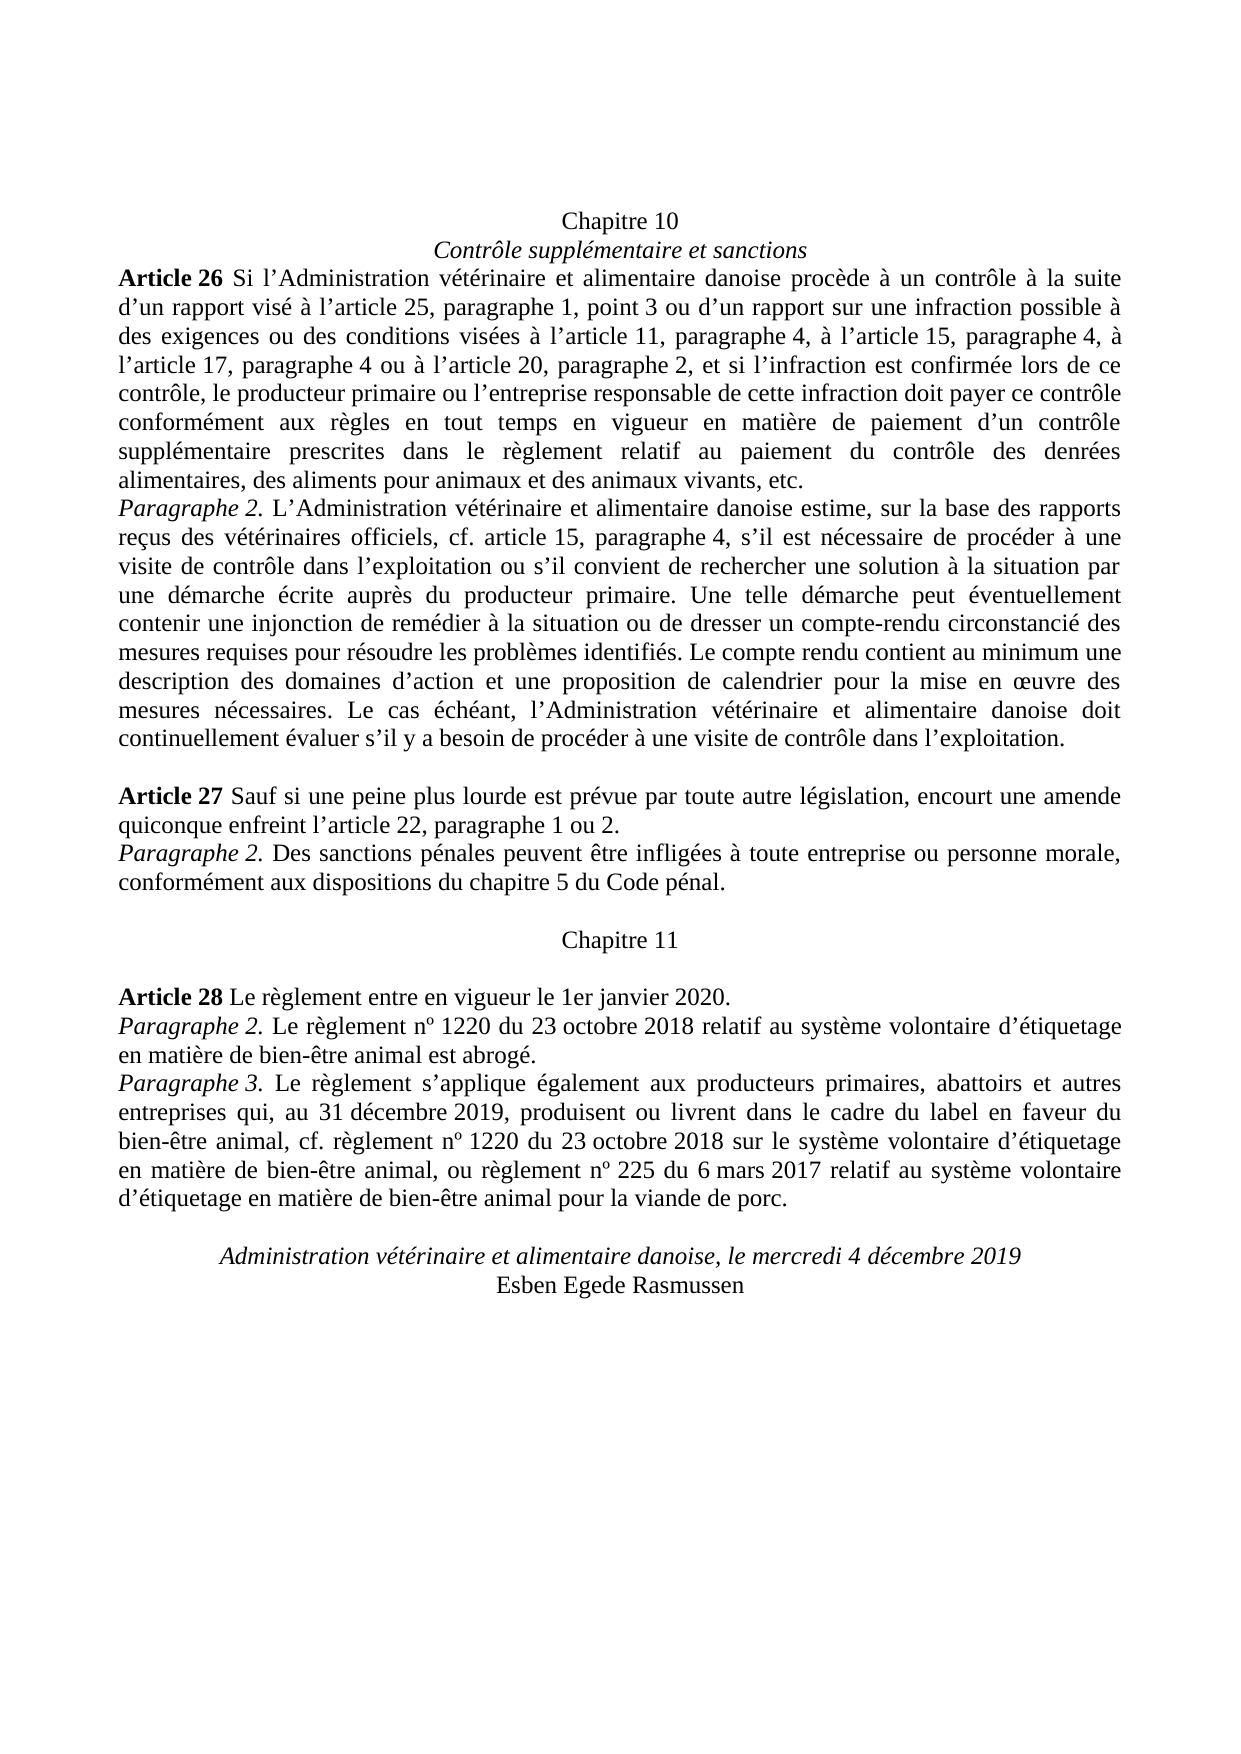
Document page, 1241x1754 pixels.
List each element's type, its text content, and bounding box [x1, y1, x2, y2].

text Paragraphe 3. Le règlement s’applique également aux producteurs primaires, abattoirs et autres entreprises qui, au 31 décembre 2019, produisent ou livrent dans le cadre du label en faveur du bien-être animal, cf. règlement nº 1220 du 23 octobre 2018 sur le système volontaire d’étiquetage en matière de bien-être animal, ou règlement nº 225 du 6 mars 2017 relatif au système volontaire d’étiquetage en matière de bien-être animal pour la viande de porc. [118, 1068, 1122, 1212]
text Chapitre 10 [118, 206, 1122, 235]
text Contrôle supplémentaire et sanctions [118, 235, 1122, 263]
text Article 28 Le règlement entre en vigueur le 1er janvier 2020. [118, 982, 1122, 1011]
text Paragraphe 2. Le règlement nº 1220 du 23 octobre 2018 relatif au système volontaire d’étiquetage en matière de bien-être animal est abrogé. [118, 1011, 1122, 1068]
text Article 26 Si l’Administration vétérinaire et alimentaire danoise procède à un contrôle à la suite d’un rapport visé à l’article 25, paragraphe 1, point 3 ou d’un rapport sur une infraction possible à des exigences ou des conditions visées à l’article 11, paragraphe 4, à l’article 15, paragraphe 4, à l’article 17, paragraphe 4 ou à l’article 20, paragraphe 2, et si l’infraction est confirmée lors de ce contrôle, le producteur primaire ou l’entreprise responsable de cette infraction doit payer ce contrôle conformément aux règles en tout temps en vigueur en matière de paiement d’un contrôle supplémentaire prescrites dans le règlement relatif au paiement du contrôle des denrées alimentaires, des aliments pour animaux et des animaux vivants, etc. [118, 263, 1122, 493]
text Chapitre 11 [118, 925, 1122, 953]
text Esben Egede Rasmussen [118, 1270, 1122, 1298]
text Paragraphe 2. Des sanctions pénales peuvent être infligées à toute entreprise ou personne morale, conformément aux dispositions du chapitre 5 du Code pénal. [118, 838, 1122, 896]
text Administration vétérinaire et alimentaire danoise, le mercredi 4 décembre 2019 [118, 1241, 1122, 1270]
text Paragraphe 2. L’Administration vétérinaire et alimentaire danoise estime, sur la base des rapports reçus des vétérinaires officiels, cf. article 15, paragraphe 4, s’il est nécessaire de procéder à une visite de contrôle dans l’exploitation ou s’il convient de rechercher une solution à la situation par une démarche écrite auprès du producteur primaire. Une telle démarche peut éventuellement contenir une injonction de remédier à la situation ou de dresser un compte-rendu circonstancié des mesures requises pour résoudre les problèmes identifiés. Le compte rendu contient au minimum une description des domaines d’action et une proposition de calendrier pour la mise en œuvre des mesures nécessaires. Le cas échéant, l’Administration vétérinaire et alimentaire danoise doit continuellement évaluer s’il y a besoin de procéder à une visite de contrôle dans l’exploitation. [118, 493, 1122, 752]
text Article 27 Sauf si une peine plus lourde est prévue par toute autre législation, encourt une amende quiconque enfreint l’article 22, paragraphe 1 ou 2. [118, 781, 1122, 838]
